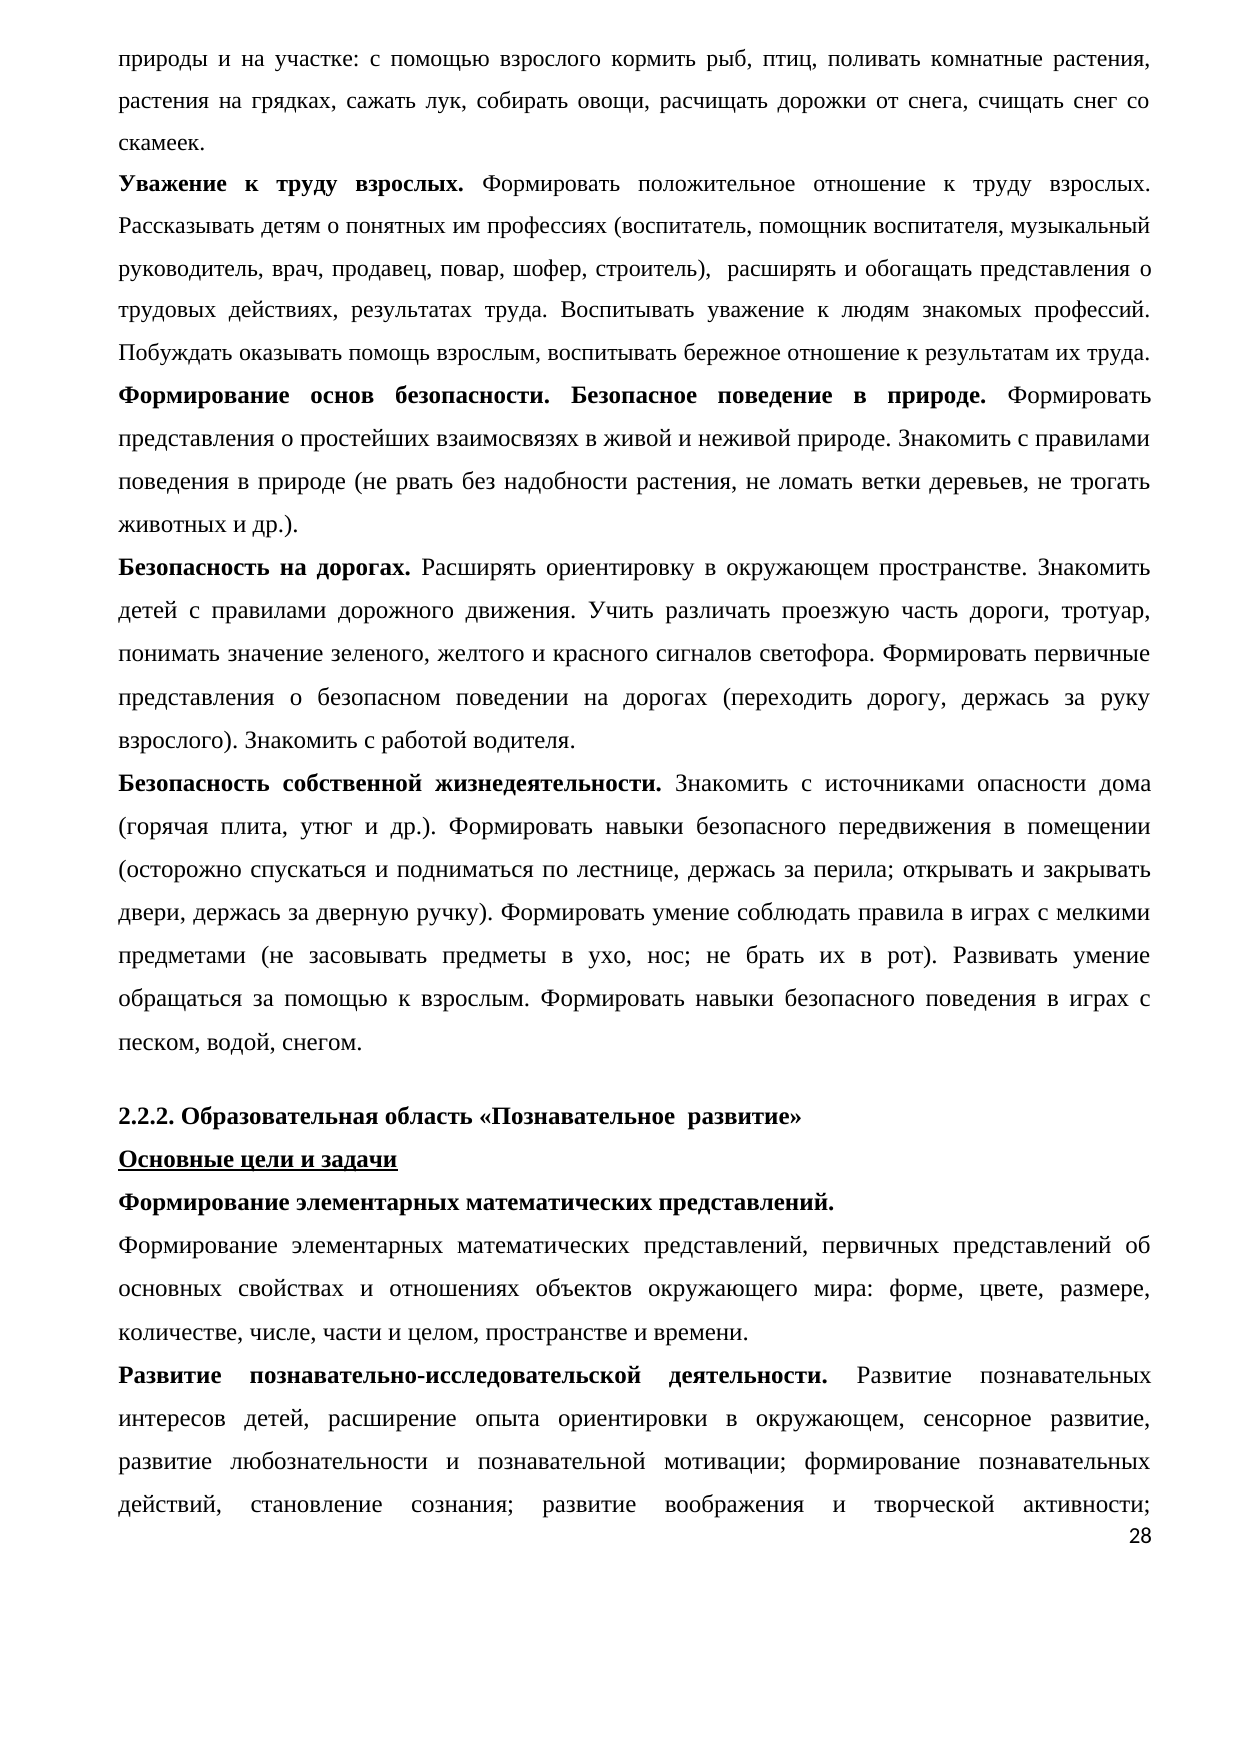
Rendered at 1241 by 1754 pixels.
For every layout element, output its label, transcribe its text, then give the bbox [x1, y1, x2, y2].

text Формирование элементарных математических представлений. [118, 1187, 1152, 1216]
text Основные цели и задачи [118, 1144, 1152, 1173]
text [118, 44, 1152, 1055]
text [118, 1360, 1152, 1518]
text Формирование элементарных математических представлений, первичных представлений об основных свойствах и отношениях объектов окружающего мира: форме, цвете, размере, количестве, числе, части и целом, пространстве и времени. [118, 1230, 1152, 1345]
text 2.2.2. Образовательная область «Познавательное развитие» [118, 1101, 1152, 1130]
